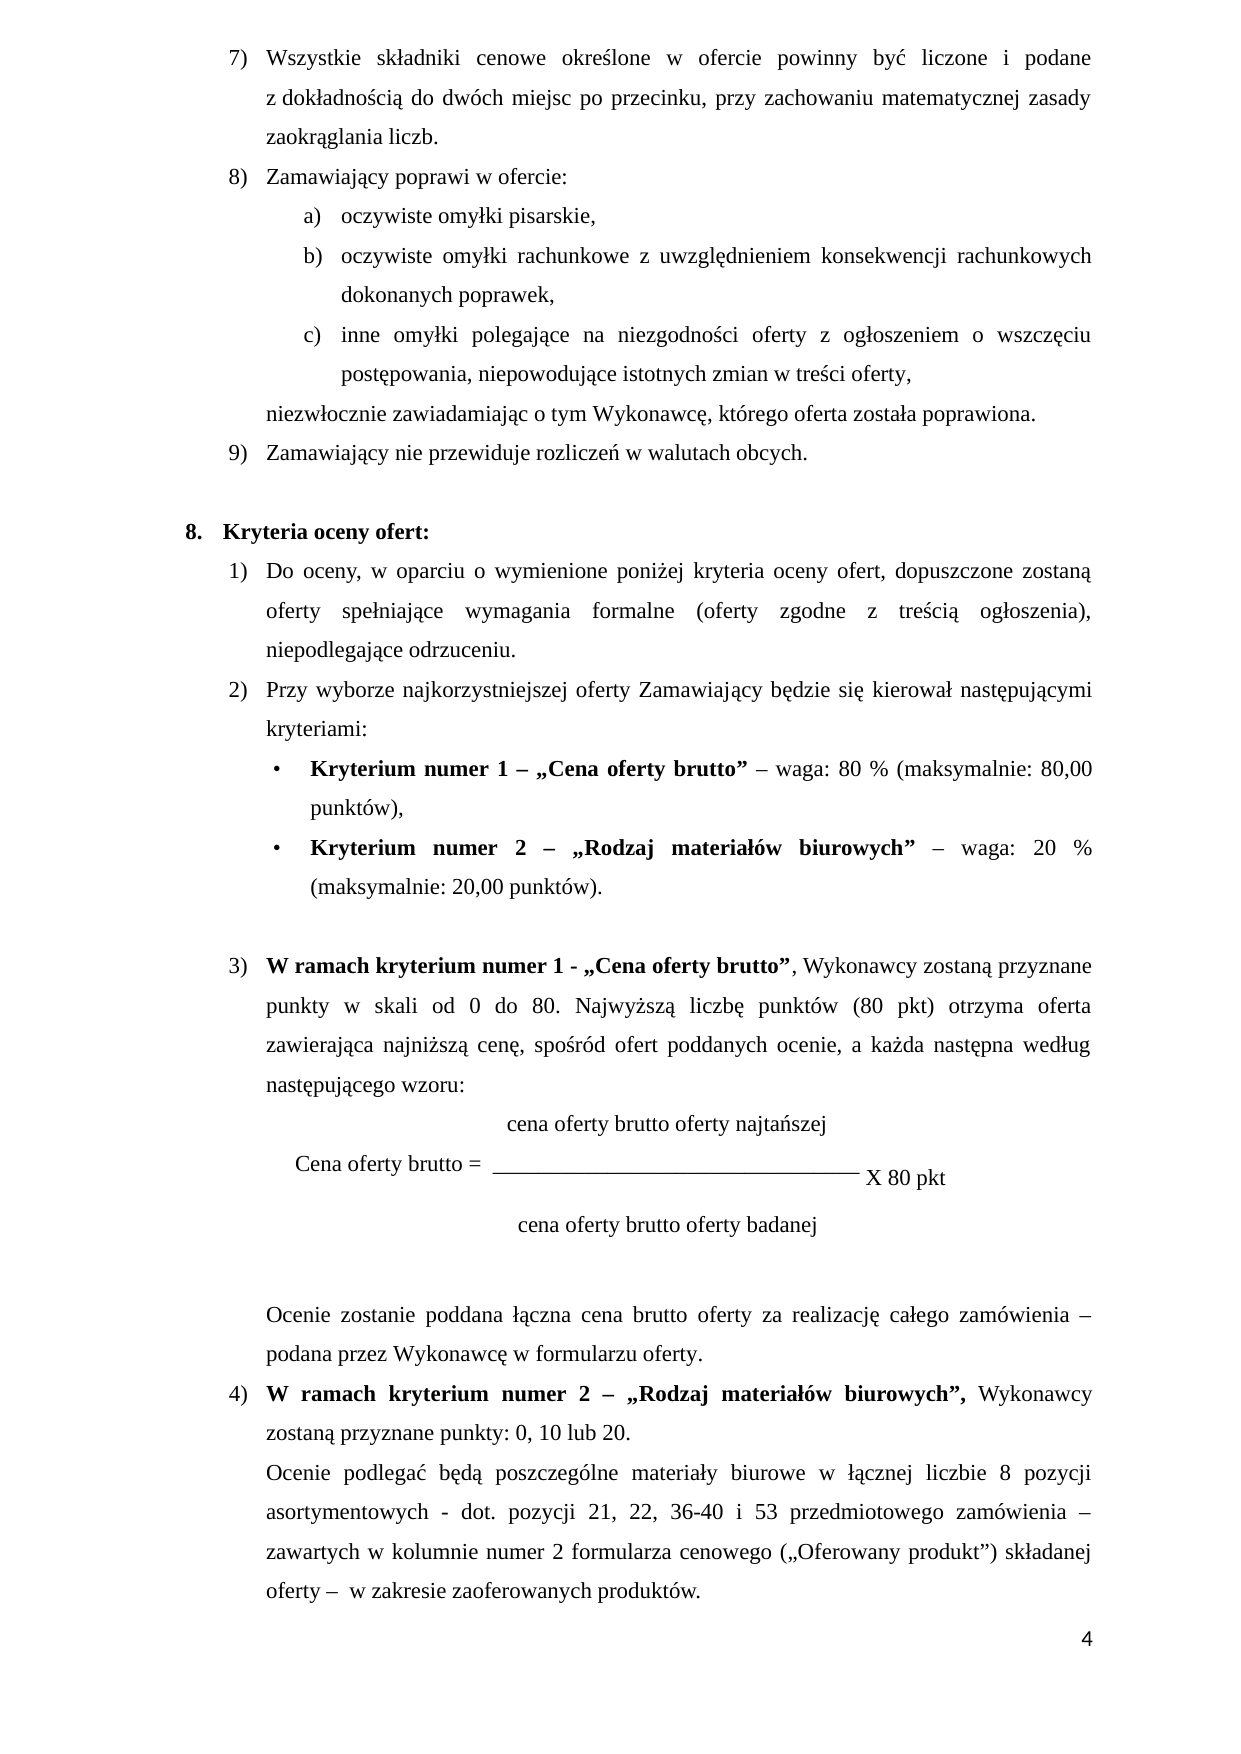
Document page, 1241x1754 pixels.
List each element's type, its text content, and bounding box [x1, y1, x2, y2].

list oczywiste omyłki pisarskie, [303, 202, 1092, 229]
list Kryteria oceny ofert: [185, 518, 1092, 544]
text Ocenie podlegać będą poszczególne materiały biurowe w łącznej liczbie 8 pozycji asortymentowych - dot. pozycji 21, 22, 36-40 i 53 przedmiotowego zamówienia – zawartych w kolumnie numer 2 formularza cenowego („Oferowany produkt”) składanej oferty – w zakresie zaoferowanych produktów. [266, 1459, 1092, 1604]
list W ramach kryterium numer 2 – „”, Wykonawcy zostaną przyznane punkty: 0, 10 lub 20. [229, 1380, 1092, 1446]
list Wszystkie składniki cenowe określone w ofercie powinny być liczone i podane z dokładnością do dwóch miejsc po przecinku, przy zachowaniu matematycznej zasady zaokrąglania liczb. [228, 44, 1092, 150]
list Do oceny, w oparciu o wymienione poniżej kryteria oceny ofert, dopuszczone zostaną oferty spełniające wymagania formalne (oferty zgodne z treścią ogłoszenia), niepodlegające odrzuceniu. [228, 558, 1092, 663]
list Przy wyborze najkorzystniejszej oferty Zamawiający będzie się kierował następującymi kryteriami: [228, 676, 1092, 742]
text niezwłocznie zawiadamiając o tym Wykonawcę, którego oferta została poprawiona. [148, 400, 1092, 426]
text cena oferty brutto oferty badanej [369, 1211, 1092, 1237]
list W ramach kryterium numer 1 - „Cena oferty brutto”, Wykonawcy zostaną przyznane punkty w skali od 0 do 80. Najwyższą liczbę punktów (80 pkt) otrzyma oferta zawierająca najniższą cenę, spośród ofert poddanych ocenie, a każda następna według następującego wzoru: [228, 952, 1092, 1097]
list Kryterium numer 2 – „” – waga: % (maksymalnie: 20,00 punktów). [273, 834, 1092, 900]
list inne omyłki polegające na niezgodności oferty z ogłoszeniem o wszczęciu postępowania, niepowodujące istotnych zmian w treści oferty, [303, 321, 1092, 387]
list oczywiste omyłki rachunkowe z uwzględnieniem konsekwencji rachunkowych dokonanych poprawek, [303, 242, 1092, 308]
list Kryterium numer 1 – „” – waga: % (maksymalnie: 80,00 punktów), [273, 755, 1092, 821]
text Ocenie zostanie poddana łączna cena brutto oferty za realizację całego zamówienia – podana przez Wykonawcę w formularzu oferty. [266, 1301, 1092, 1367]
text Cena oferty brutto = ________________________________ X 80 pkt [148, 1150, 1092, 1191]
list Zamawiający nie przewiduje rozliczeń w walutach obcych. [228, 439, 1092, 466]
text cena oferty brutto oferty najtańszej [369, 1110, 1092, 1137]
list Zamawiający poprawi w ofercie: [228, 163, 1092, 189]
